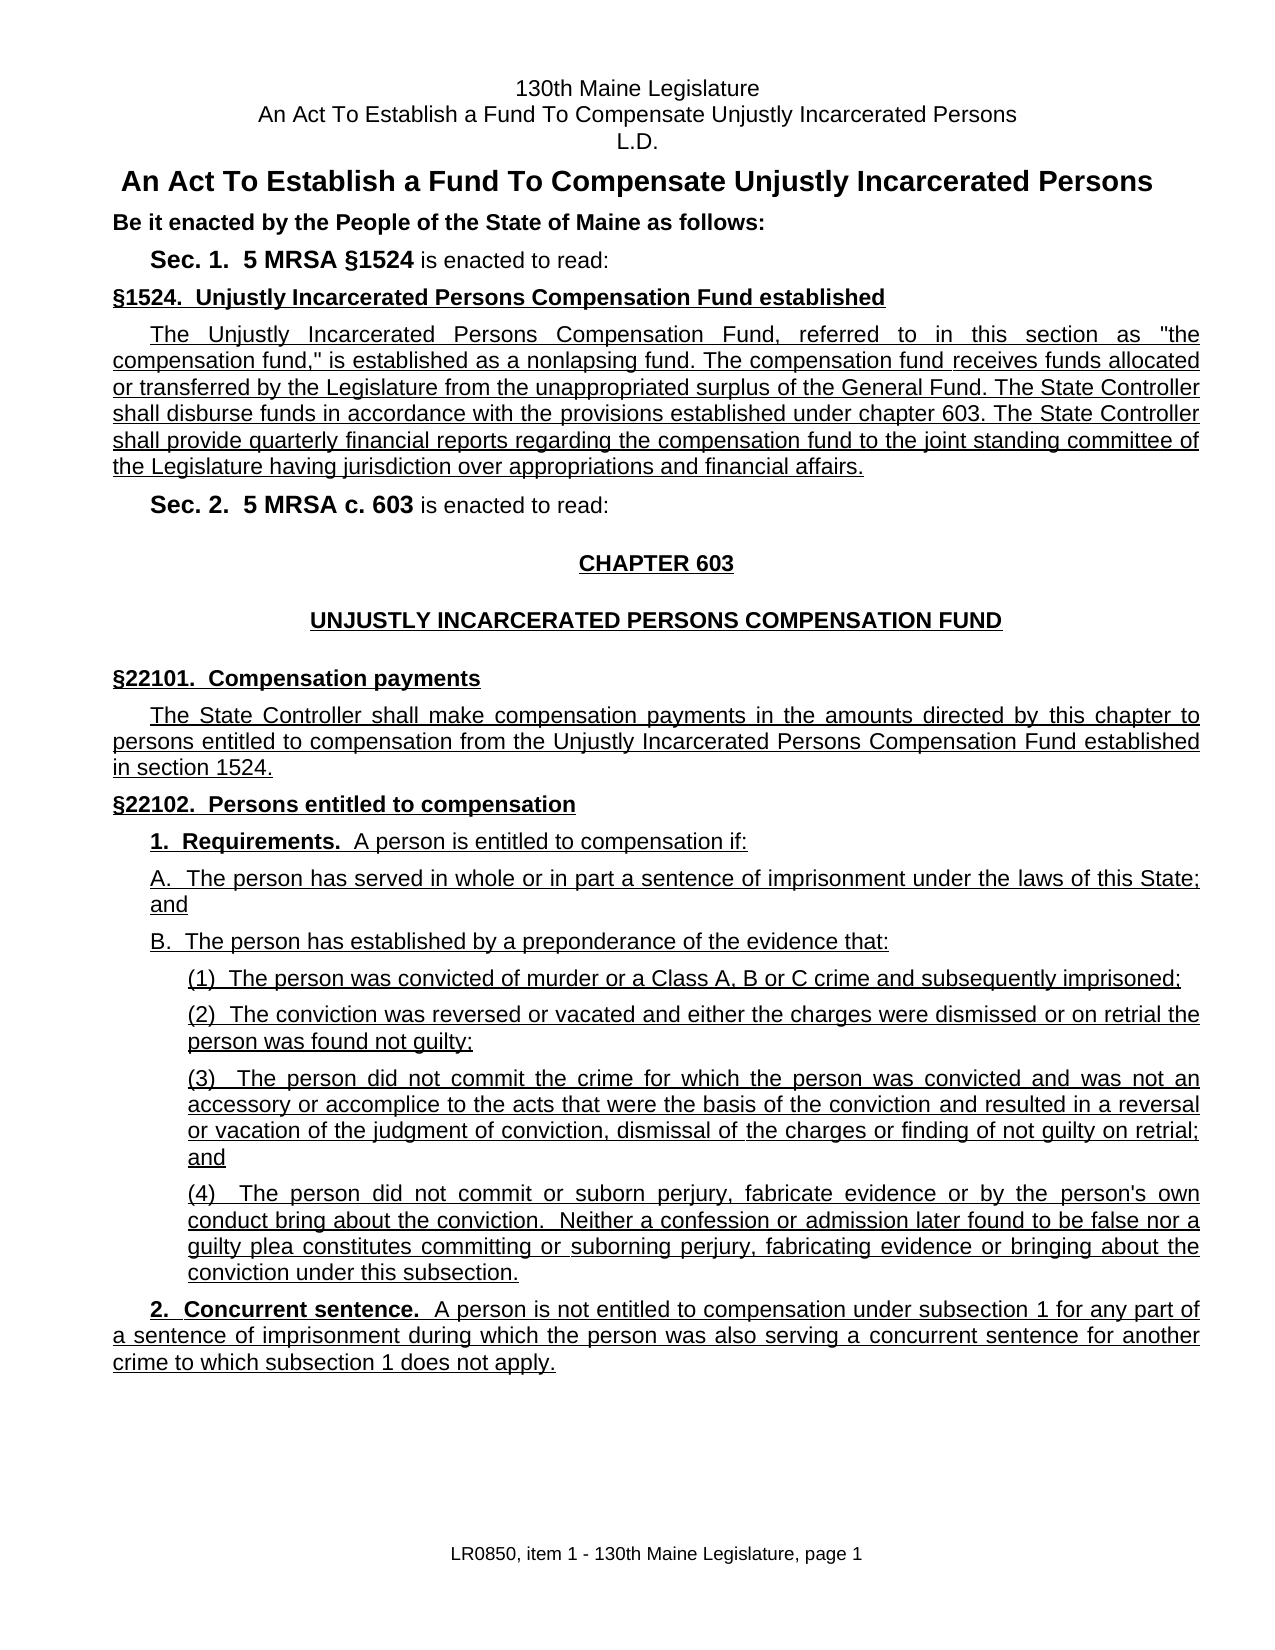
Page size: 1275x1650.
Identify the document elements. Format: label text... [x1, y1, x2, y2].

text (4) The person did not commit or suborn perjury, fabricate evidence or by the person's own conduct bring about the conviction. Neither a confession or admission later found to be false nor a guilty plea constitutes committing or suborning perjury, fabricating evidence or bringing about the conviction under this subsection. [187, 1180, 1200, 1203]
text B. The person has established by a preponderance of the evidence that: [150, 928, 1200, 954]
text (3) The person did not commit the crime for which the person was convicted and was not an accessory or accomplice to the acts that were the basis of the conviction and resulted in a reversal or vacation of the judgment of conviction, dismissal of the charges or finding of not guilty on retrial; and [187, 1115, 1200, 1170]
text 1. Requirements. A person is entitled to compensation if: [112, 828, 1200, 854]
text 2. Concurrent sentence. A person is not entitled to compensation under subsection 1 for any part of a sentence of imprisonment during which the person was also serving a concurrent sentence for another crime to which subsection 1 does not apply. [112, 1296, 1200, 1345]
text §22101. Compensation payments [112, 665, 1200, 691]
text A. The person has served in whole or in part a sentence of imprisonment under the laws of this State; and [150, 889, 1200, 917]
text §22102. Persons entitled to compensation [112, 791, 1200, 817]
text The State Controller shall make compensation payments in the amounts directed by this chapter to persons entitled to compensation from the Unjustly Incarcerated Persons Compensation Fund established in section 1524. [112, 702, 1200, 751]
text Be it enacted by the People of the State of Maine as follows: [112, 208, 1200, 235]
text (4) The person did not commit or suborn perjury, fabricate evidence or by the person's own conduct bring about the conviction. Neither a confession or admission later found to be false nor a guilty plea constitutes committing or suborning perjury, fabricating evidence or bringing about the conviction under this subsection. [187, 1204, 1200, 1229]
text Sec. 2. 5 MRSA c. 603 is enacted to read: [112, 490, 1200, 518]
text (4) The person did not commit or suborn perjury, fabricate evidence or by the person's own conduct bring about the conviction. Neither a confession or admission later found to be false nor a guilty plea constitutes committing or suborning perjury, fabricating evidence or bringing about the conviction under this subsection. [187, 1230, 1200, 1256]
text (3) The person did not commit the crime for which the person was convicted and was not an accessory or accomplice to the acts that were the basis of the conviction and resulted in a reversal or vacation of the judgment of conviction, dismissal of the charges or finding of not guilty on retrial; and [187, 1064, 1200, 1087]
text Sec. 1. 5 MRSA §1524 is enacted to read: [112, 245, 1200, 274]
text CHAPTER 603 [112, 550, 1200, 576]
text The Unjustly Incarcerated Persons Compensation Fund, referred to in this section as "the compensation fund," is established as a nonlapsing fund. The compensation fund receives funds allocated or transferred by the Legislature from the unappropriated surplus of the General Fund. The State Controller shall disburse funds in accordance with the provisions established under chapter 603. The State Controller shall provide quarterly financial reports regarding the compensation fund to the joint standing committee of the Legislature having jurisdiction over appropriations and financial affairs. [112, 424, 1200, 479]
text (2) The conviction was reversed or vacated and either the charges were dismissed or on retrial the person was found not guilty; [187, 1025, 1200, 1054]
text The State Controller shall make compensation payments in the amounts directed by this chapter to persons entitled to compensation from the Unjustly Incarcerated Persons Compensation Fund established in section 1524. [112, 752, 1200, 781]
text A. The person has served in whole or in part a sentence of imprisonment under the laws of this State; and [150, 865, 1200, 888]
text §1524. Unjustly Incarcerated Persons Compensation Fund established [112, 284, 1200, 311]
text (3) The person did not commit the crime for which the person was convicted and was not an accessory or accomplice to the acts that were the basis of the conviction and resulted in a reversal or vacation of the judgment of conviction, dismissal of the charges or finding of not guilty on retrial; and [187, 1088, 1200, 1114]
text (1) The person was convicted of murder or a Class A, B or C crime and subsequently imprisoned; [187, 964, 1200, 991]
text An Act To Establish a Fund To Compensate Unjustly Incarcerated Persons [75, 164, 1200, 198]
text UNJUSTLY INCARCERATED PERSONS COMPENSATION FUND [112, 607, 1200, 634]
text (2) The conviction was reversed or vacated and either the charges were dismissed or on retrial the person was found not guilty; [187, 1001, 1200, 1024]
text The Unjustly Incarcerated Persons Compensation Fund, referred to in this section as "the compensation fund," is established as a nonlapsing fund. The compensation fund receives funds allocated or transferred by the Legislature from the unappropriated surplus of the General Fund. The State Controller shall disburse funds in accordance with the provisions established under chapter 603. The State Controller shall provide quarterly financial reports regarding the compensation fund to the joint standing committee of the Legislature having jurisdiction over appropriations and financial affairs. [112, 321, 1200, 370]
text (4) The person did not commit or suborn perjury, fabricate evidence or by the person's own conduct bring about the conviction. Neither a confession or admission later found to be false nor a guilty plea constitutes committing or suborning perjury, fabricating evidence or bringing about the conviction under this subsection. [187, 1257, 1200, 1286]
text 2. Concurrent sentence. A person is not entitled to compensation under subsection 1 for any part of a sentence of imprisonment during which the person was also serving a concurrent sentence for another crime to which subsection 1 does not apply. [112, 1346, 1200, 1375]
